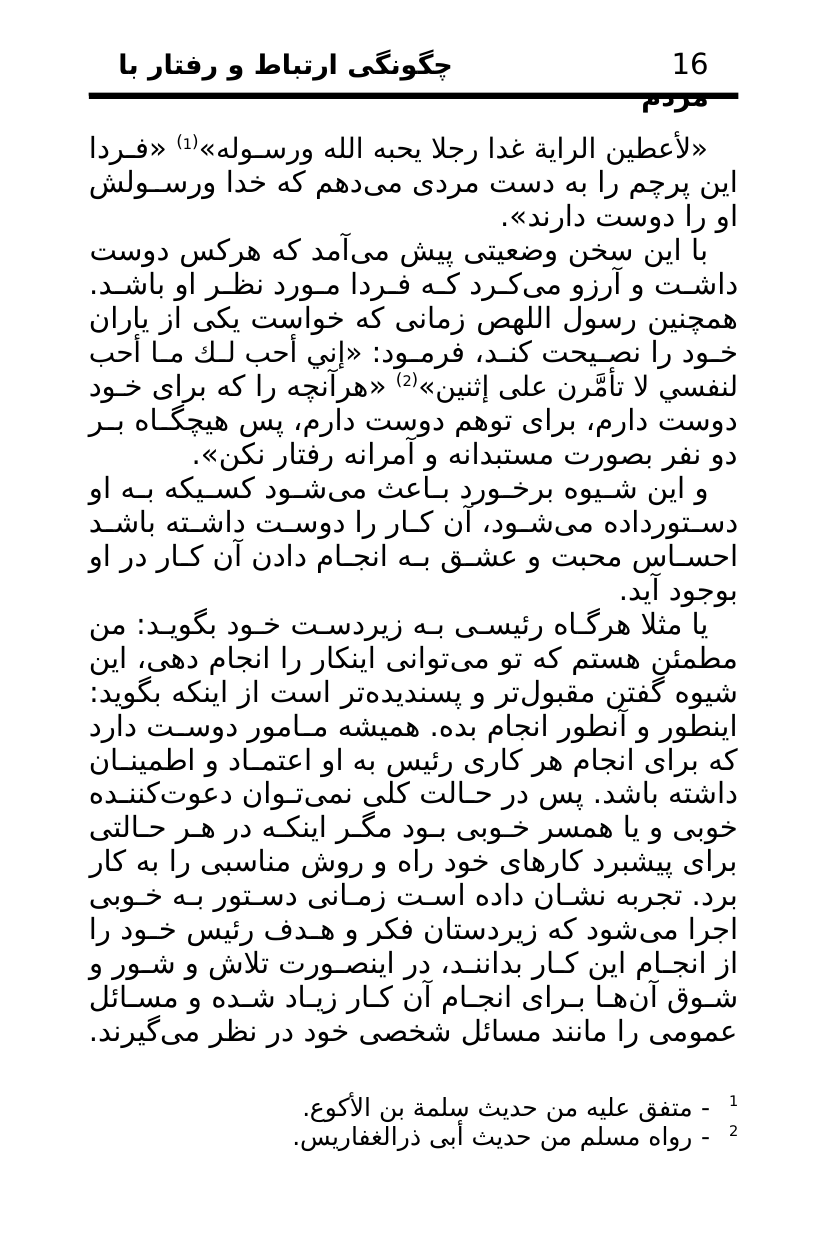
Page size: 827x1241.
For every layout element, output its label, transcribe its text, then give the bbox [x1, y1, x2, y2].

text و این شیوه برخورد باعث می‌شود کسیکه به او دستورداده می‌شود، آن کار را دوست داشته باشد احساس محبت و عشق به انجام دادن آن کار در او بوجود آید. [89, 471, 738, 607]
text با این سخن وضعیتی پیش می‌آمد که هرکس دوست داشت و آرزو می‌کرد که فردا مورد نظر او باشد. همچنین رسول اللهص زمانی که خواست یکی از یاران خود را نصیحت کند، فرمود: «إني أحب لك ما أحب لنفسي لا تأمَّرن على إثنين»() «هرآنچه را که برای خود دوست دارم، برای توهم دوست دارم، پس هیچگاه بر دو نفر بصورت مستبدانه و آمرانه رفتار نکن». [89, 233, 738, 471]
text «لأعطين الراية غدا رجلا يحبه الله ورسوله»() «فردا این پرچم را به دست مردی می‌دهم که خدا ورسولش او را دوست دارند». [89, 132, 738, 233]
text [89, 607, 738, 1048]
